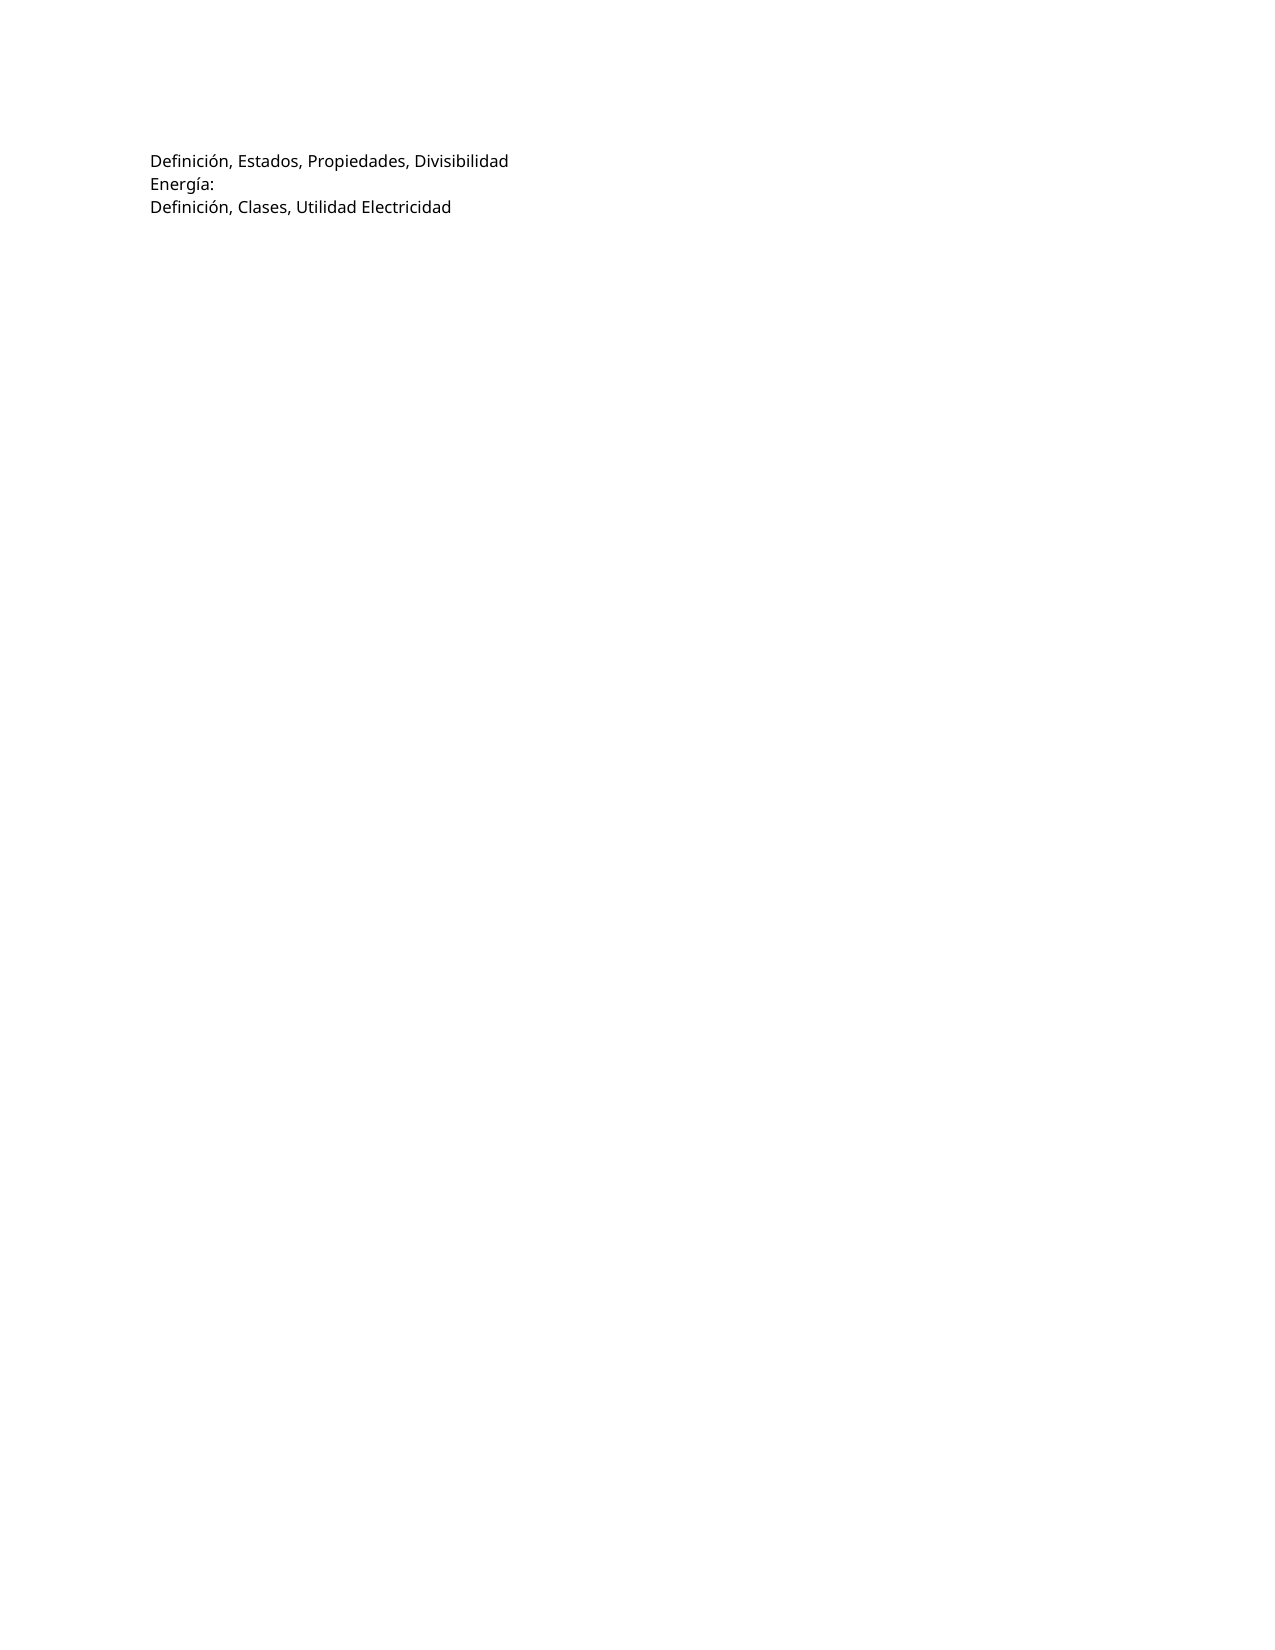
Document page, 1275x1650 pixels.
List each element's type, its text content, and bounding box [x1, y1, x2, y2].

text Definición, Clases, Utilidad Electricidad [150, 195, 1125, 218]
text Definición, Estados, Propiedades, Divisibilidad [150, 150, 1125, 173]
text Energía: [150, 173, 1125, 195]
